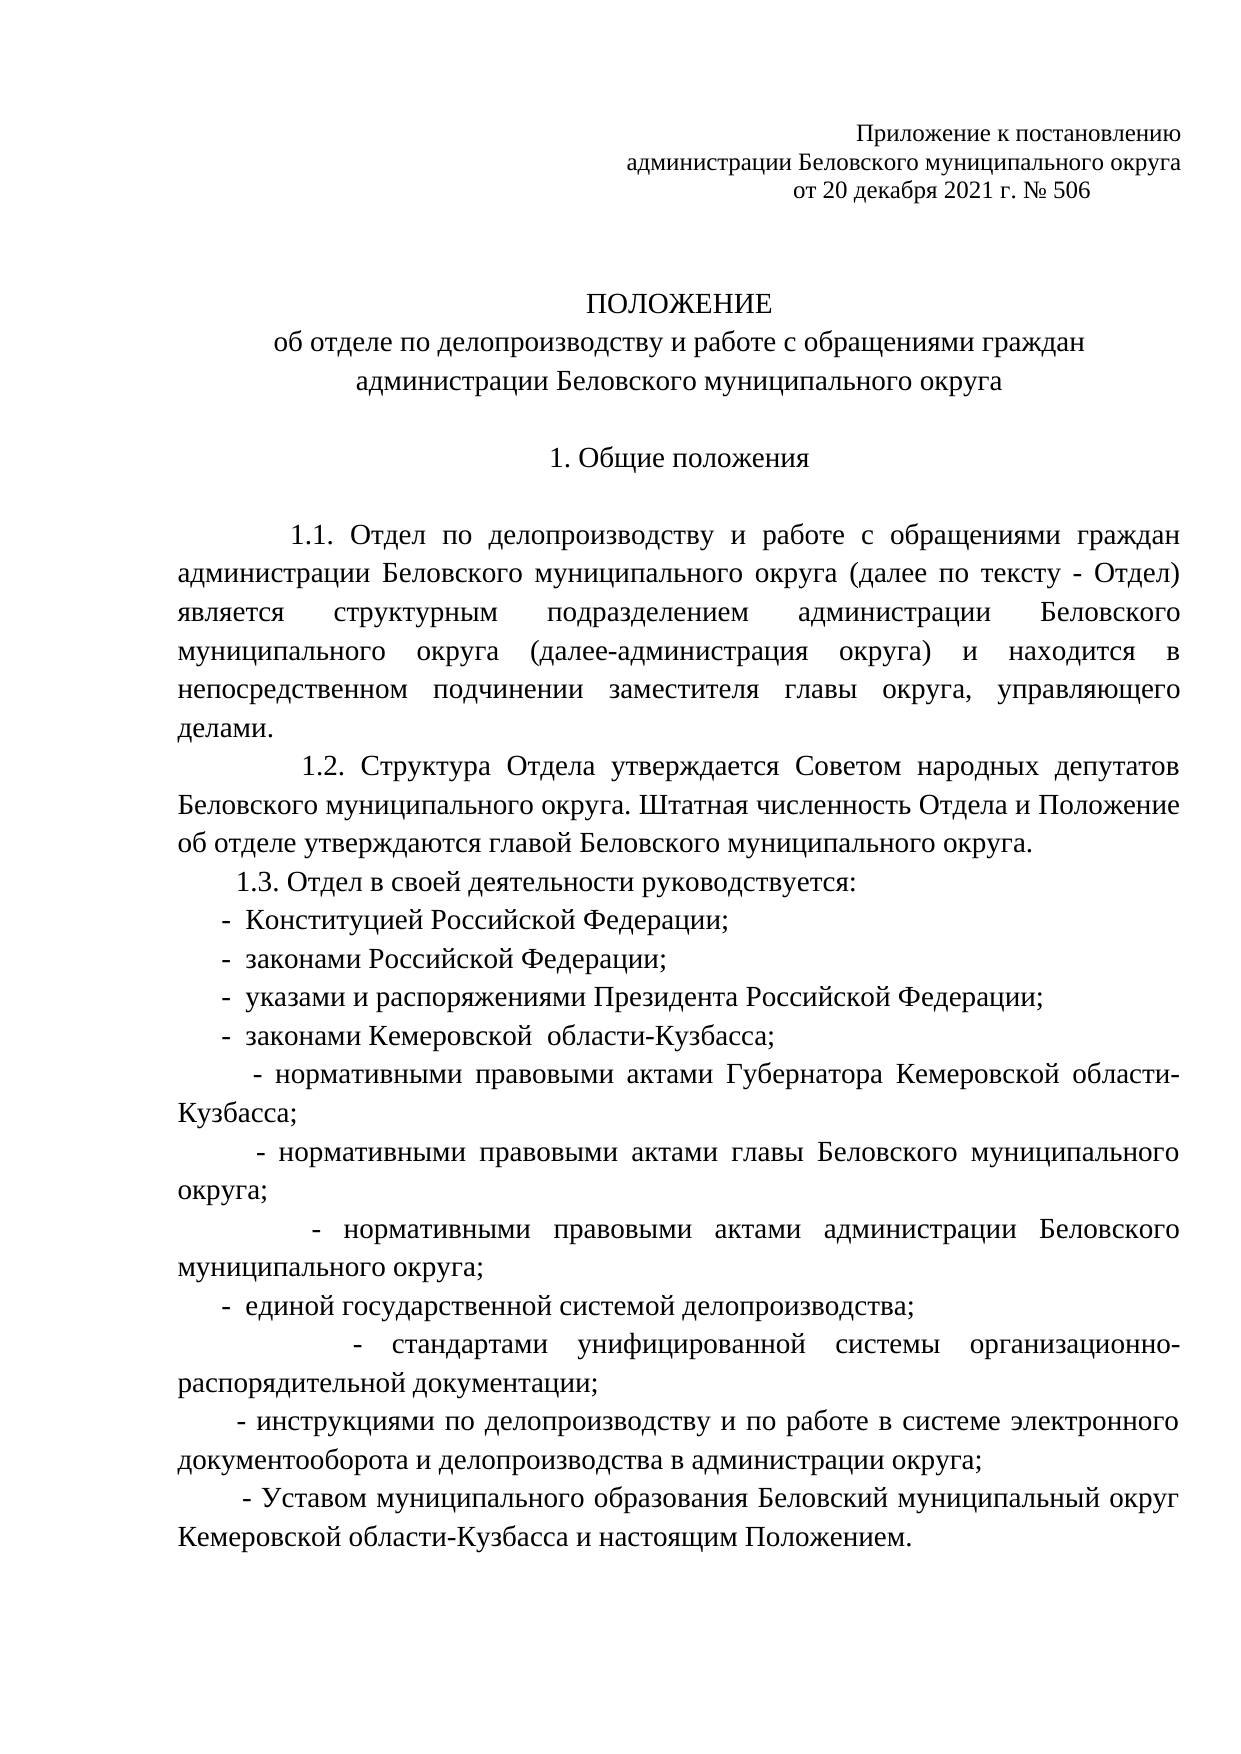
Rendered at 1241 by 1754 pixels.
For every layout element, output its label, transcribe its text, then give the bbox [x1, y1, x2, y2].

text - нормативными правовыми актами главы Беловского муниципального округа; [177, 1134, 1181, 1206]
text - законами Российской Федерации; [177, 941, 1181, 974]
text - инструкциями по делопроизводству и по работе в системе электронного документооборота и делопроизводства в администрации округа; [177, 1403, 1181, 1476]
text - единой государственной системой делопроизводства; [177, 1288, 1181, 1321]
text Приложение к постановлению [177, 118, 1181, 147]
text - нормативными правовыми актами администрации Беловского муниципального округа; [177, 1211, 1181, 1283]
text об отделе по делопроизводству и работе с обращениями граждан администрации Беловского муниципального округа [177, 324, 1181, 396]
text ПОЛОЖЕНИЕ [177, 286, 1181, 319]
text - Конституцией Российской Федерации; [177, 902, 1181, 936]
text - Уставом муниципального образования Беловский муниципальный округ Кемеровской области-Кузбасса и настоящим Положением. [177, 1481, 1181, 1553]
text 1.1. Отдел по делопроизводству и работе с обращениями граждан администрации Беловского муниципального округа (далее по тексту - Отдел) является структурным подразделением администрации Беловского муниципального округа (далее-администрация округа) и находится в непосредственном подчинении заместителя главы округа, управляющего делами. [177, 517, 1181, 743]
text - законами Кемеровской области-Кузбасса; [177, 1018, 1181, 1052]
text 1. Общие положения [177, 440, 1181, 473]
text от 20 декабря 2021 г. № 506 [177, 176, 1181, 204]
text 1.3. Отдел в своей деятельности руководствуется: [177, 864, 1181, 897]
text - стандартами унифицированной системы организационно-распорядительной документации; [177, 1326, 1181, 1398]
text администрации Беловского муниципального округа [177, 147, 1181, 176]
text - нормативными правовыми актами Губернатора Кемеровской области-Кузбасса; [177, 1057, 1181, 1129]
text 1.2. Структура Отдела утверждается Советом народных депутатов Беловского муниципального округа. Штатная численность Отдела и Положение об отделе утверждаются главой Беловского муниципального округа. [177, 748, 1181, 859]
text - указами и распоряжениями Президента Российской Федерации; [177, 979, 1181, 1013]
